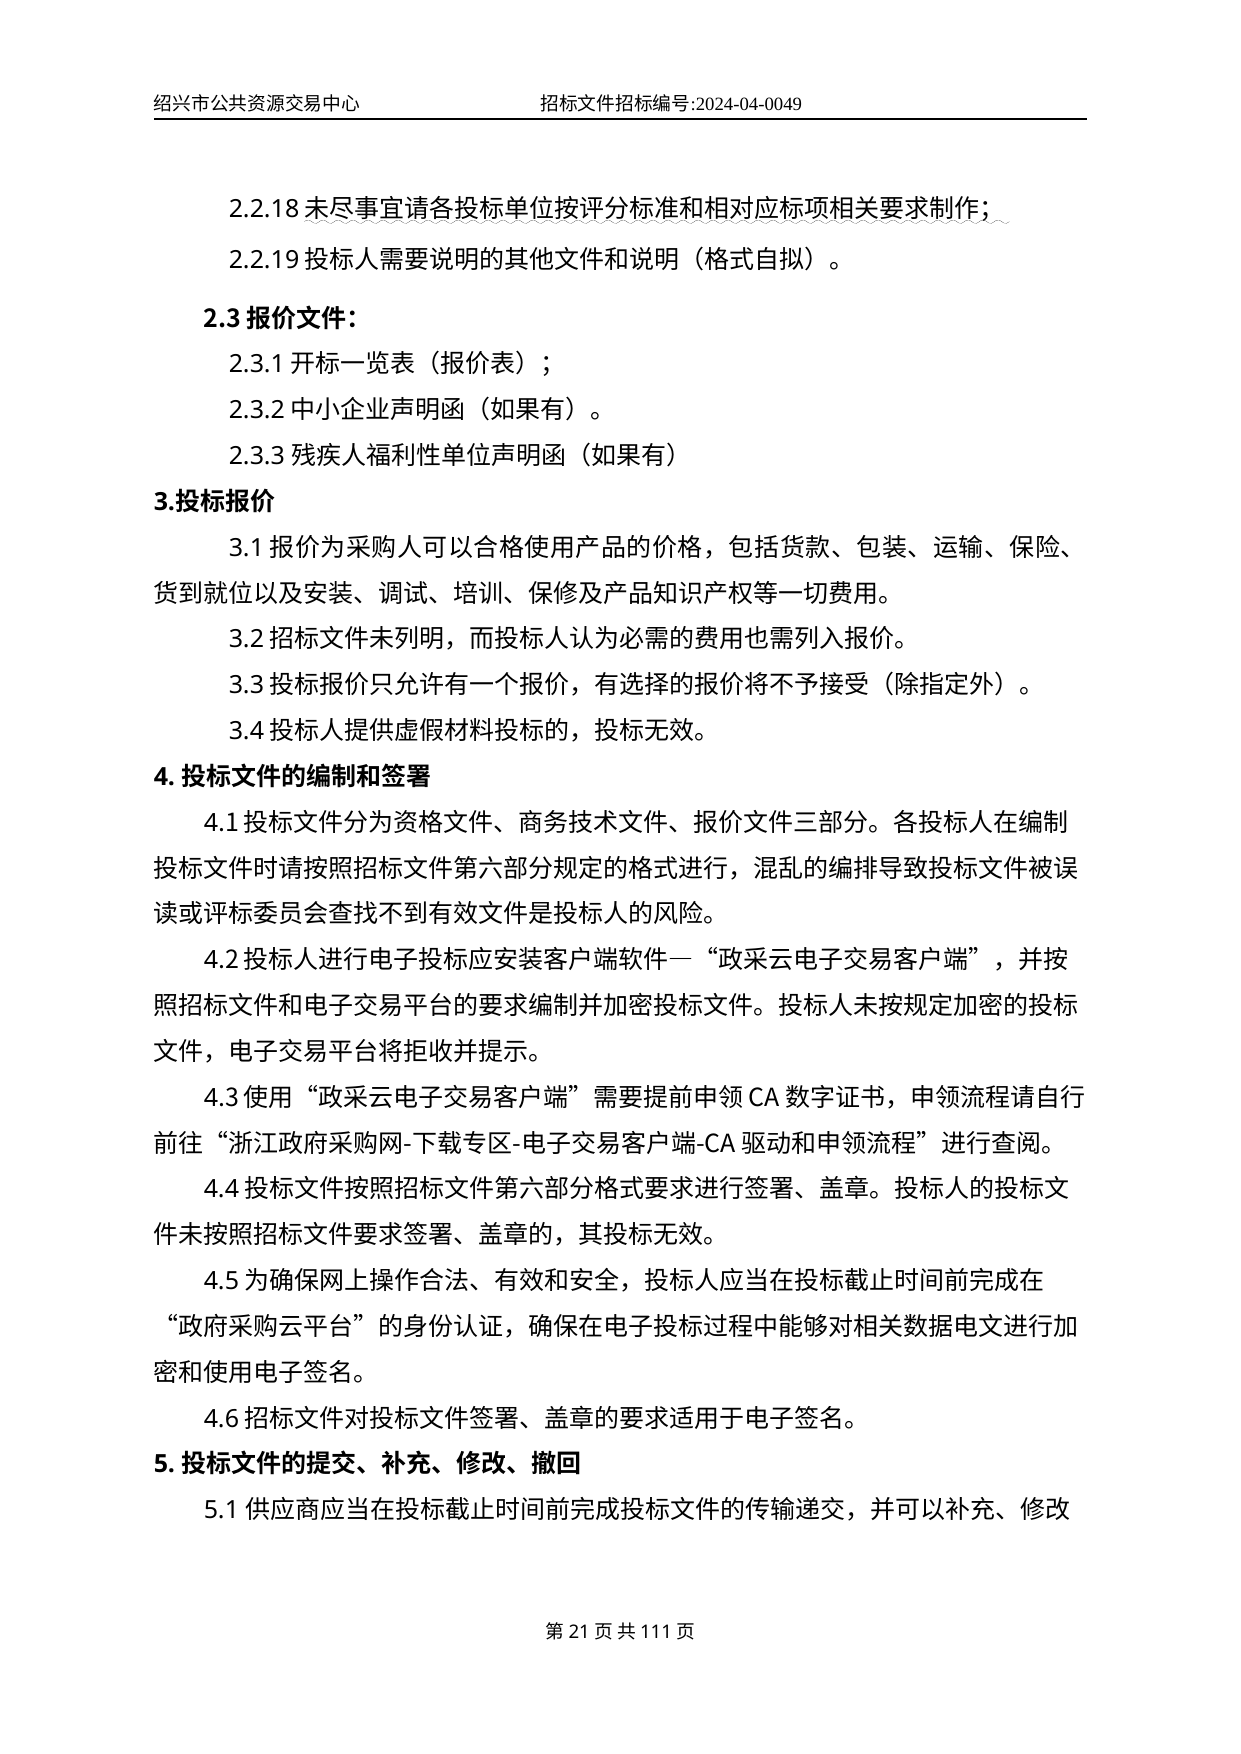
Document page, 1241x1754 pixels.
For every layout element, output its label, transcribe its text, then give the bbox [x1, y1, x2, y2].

text 3.2招标文件未列明，而投标人认为必需的费用也需列入报价。 [153, 611, 1087, 657]
text 4.4投标文件按照招标文件第六部分格式要求进行签署、盖章。投标人的投标文件未按照招标文件要求签署、盖章的，其投标无效。 [153, 1161, 1087, 1253]
text 4.3使用“政采云电子交易客户端”需要提前申领CA数字证书，申领流程请自行前往“浙江政府采购网-下载专区-电子交易客户端-CA驱动和申领流程”进行查阅。 [153, 1069, 1087, 1161]
text 4.5为确保网上操作合法、有效和安全，投标人应当在投标截止时间前完成在“政府采购云平台”的身份认证，确保在电子投标过程中能够对相关数据电文进行加密和使用电子签名。 [153, 1253, 1087, 1390]
text 4. 投标文件的编制和签署 [153, 749, 1087, 794]
text 2.3.1开标一览表（报价表）； [153, 336, 1087, 382]
text 3.4投标人提供虚假材料投标的，投标无效。 [153, 703, 1087, 749]
text 3.3投标报价只允许有一个报价，有选择的报价将不予接受（除指定外）。 [153, 657, 1087, 703]
text 2.2.19投标人需要说明的其他文件和说明（格式自拟）。 [153, 240, 1087, 276]
text 3.投标报价 [153, 474, 1087, 519]
text 4.1投标文件分为资格文件、商务技术文件、报价文件三部分。各投标人在编制投标文件时请按照招标文件第六部分规定的格式进行，混乱的编排导致投标文件被误读或评标委员会查找不到有效文件是投标人的风险。 [153, 794, 1087, 932]
text 2.3.2中小企业声明函（如果有）。 [153, 382, 1087, 428]
text 5. 投标文件的提交、补充、修改、撤回 [153, 1436, 1087, 1482]
text 2.3.3 残疾人福利性单位声明函（如果有） [153, 428, 1087, 474]
text 2.2.18未尽事宜请各投标单位按评分标准和相对应标项相关要求制作； [153, 189, 1087, 225]
text 3.1报价为采购人可以合格使用产品的价格，包括货款、包装、运输、保险、货到就位以及安装、调试、培训、保修及产品知识产权等一切费用。 [153, 519, 1087, 611]
text 4.6招标文件对投标文件签署、盖章的要求适用于电子签名。 [153, 1390, 1087, 1436]
text 2.3报价文件： [153, 290, 1087, 336]
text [153, 1482, 1087, 1528]
text 4.2投标人进行电子投标应安装客户端软件—“政采云电子交易客户端”，并按照招标文件和电子交易平台的要求编制并加密投标文件。投标人未按规定加密的投标文件，电子交易平台将拒收并提示。 [153, 932, 1087, 1069]
